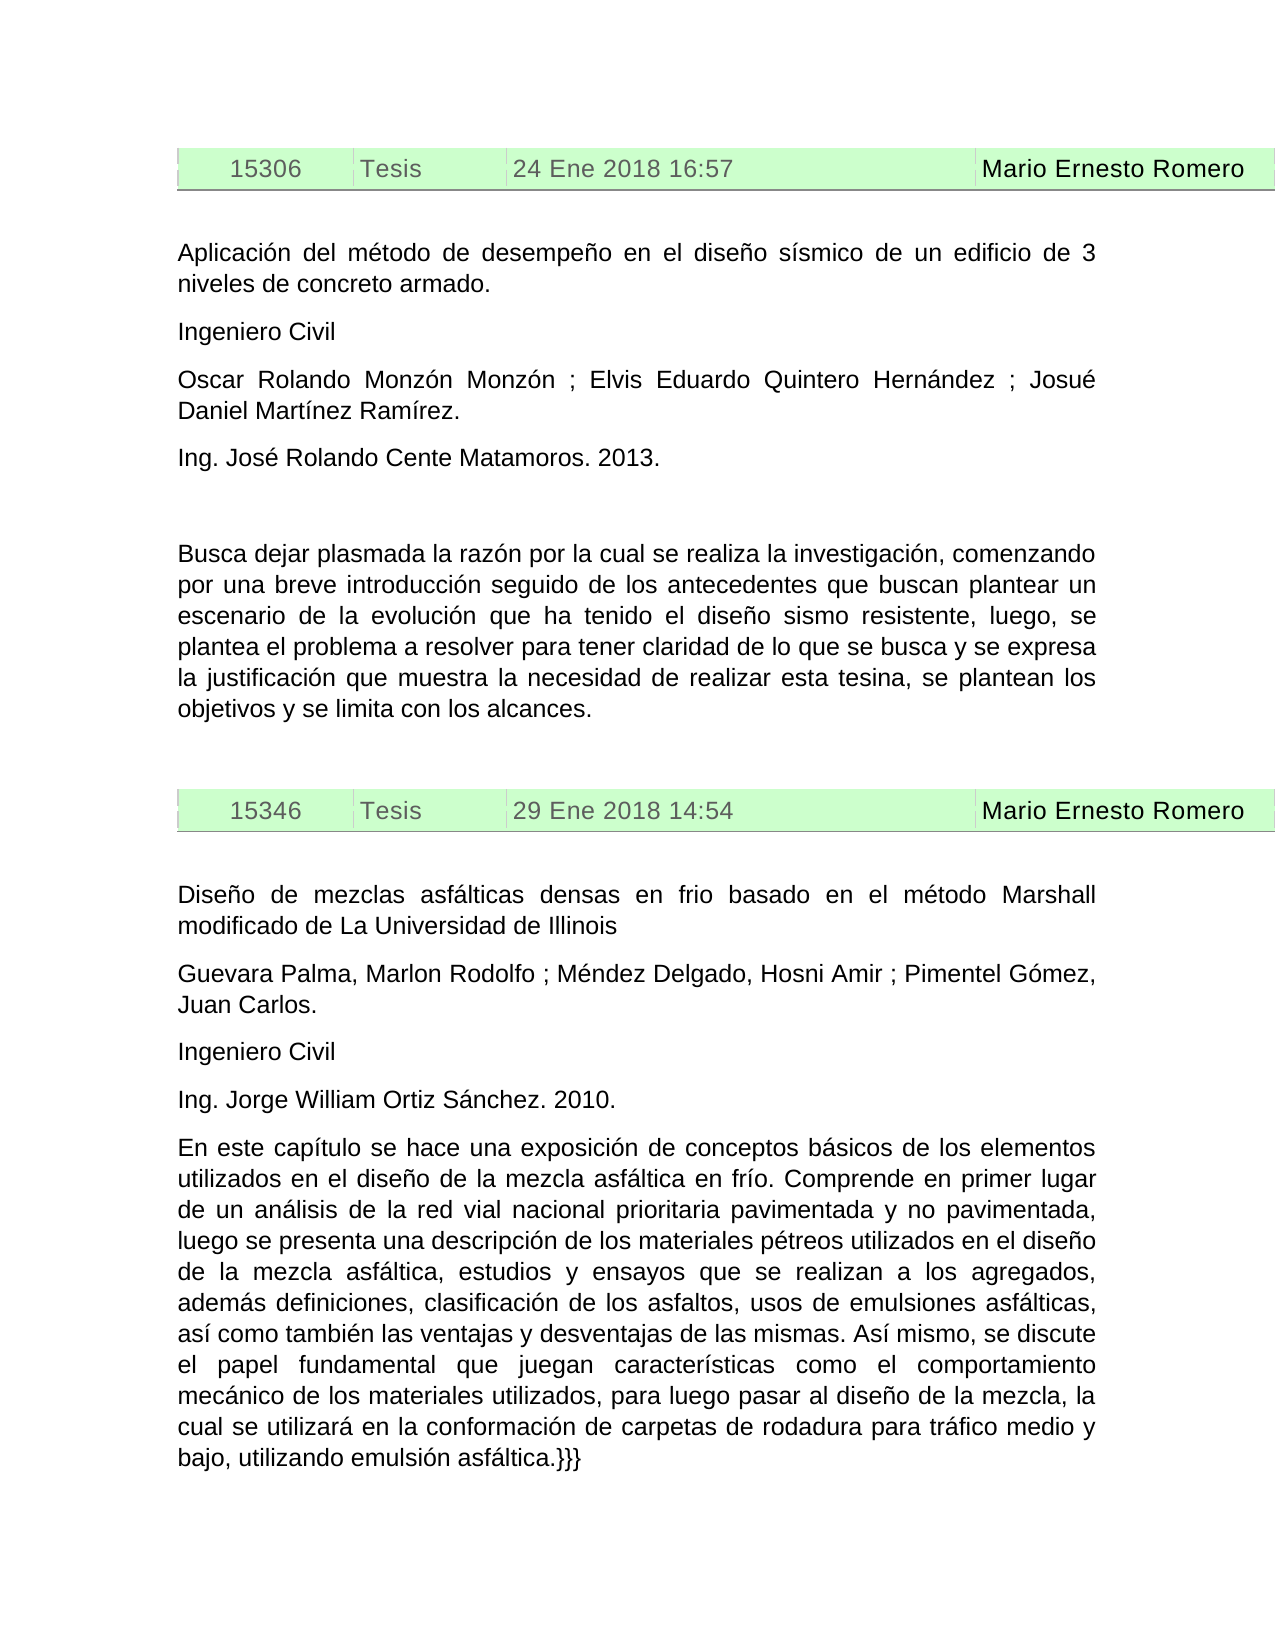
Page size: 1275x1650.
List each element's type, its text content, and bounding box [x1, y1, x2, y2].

text En este capítulo se hace una exposición de conceptos básicos de los elementos utilizados en el diseño de la mezcla asfáltica en frío. Comprende en primer lugar de un análisis de la red vial nacional prioritaria pavimentada y no pavimentada, luego se presenta una descripción de los materiales pétreos utilizados en el diseño de la mezcla asfáltica, estudios y ensayos que se realizan a los agregados, además definiciones, clasificación de los asfaltos, usos de emulsiones asfálticas, así como también las ventajas y desventajas de las mismas. Así mismo, se discute el papel fundamental que juegan características como el comportamiento mecánico de los materiales utilizados, para luego pasar al diseño de la mezcla, la cual se utilizará en la conformación de carpetas de rodadura para tráfico medio y bajo, utilizando emulsión asfáltica.}}} [177, 1133, 1098, 1472]
text Ing. José Rolando Cente Matamoros. 2013. [177, 443, 1098, 472]
table_header Mario Ernesto Romero [975, 789, 1275, 831]
text Diseño de mezclas asfálticas densas en frio basado en el método Marshall modificado de La Universidad de Illinois [177, 880, 1098, 940]
text Aplicación del método de desempeño en el diseño sísmico de un edificio de 3 niveles de concreto armado. [177, 238, 1098, 298]
table_header Tesis [353, 789, 506, 831]
text Ingeniero Civil [177, 1037, 1098, 1066]
text Oscar Rolando Monzón Monzón ; Elvis Eduardo Quintero Hernández ; Josué Daniel Martínez Ramírez. [177, 364, 1098, 424]
text Ing. Jorge William Ortiz Sánchez. 2010. [177, 1085, 1098, 1114]
table_header 29 Ene 2018 14:54 [506, 789, 975, 831]
table_header Tesis [353, 148, 506, 189]
table_header Mario Ernesto Romero [975, 148, 1275, 189]
table_header 24 Ene 2018 16:57 [506, 148, 975, 189]
text Ingeniero Civil [177, 317, 1098, 346]
table_header 15346 [178, 789, 353, 831]
text Busca dejar plasmada la razón por la cual se realiza la investigación, comenzando por una breve introducción seguido de los antecedentes que buscan plantear un escenario de la evolución que ha tenido el diseño sismo resistente, luego, se plantea el problema a resolver para tener claridad de lo que se busca y se expresa la justificación que muestra la necesidad de realizar esta tesina, se plantean los objetivos y se limita con los alcances. [177, 539, 1098, 723]
table_header 15306 [178, 148, 353, 189]
text Guevara Palma, Marlon Rodolfo ; Méndez Delgado, Hosni Amir ; Pimentel Gómez, Juan Carlos. [177, 959, 1098, 1018]
